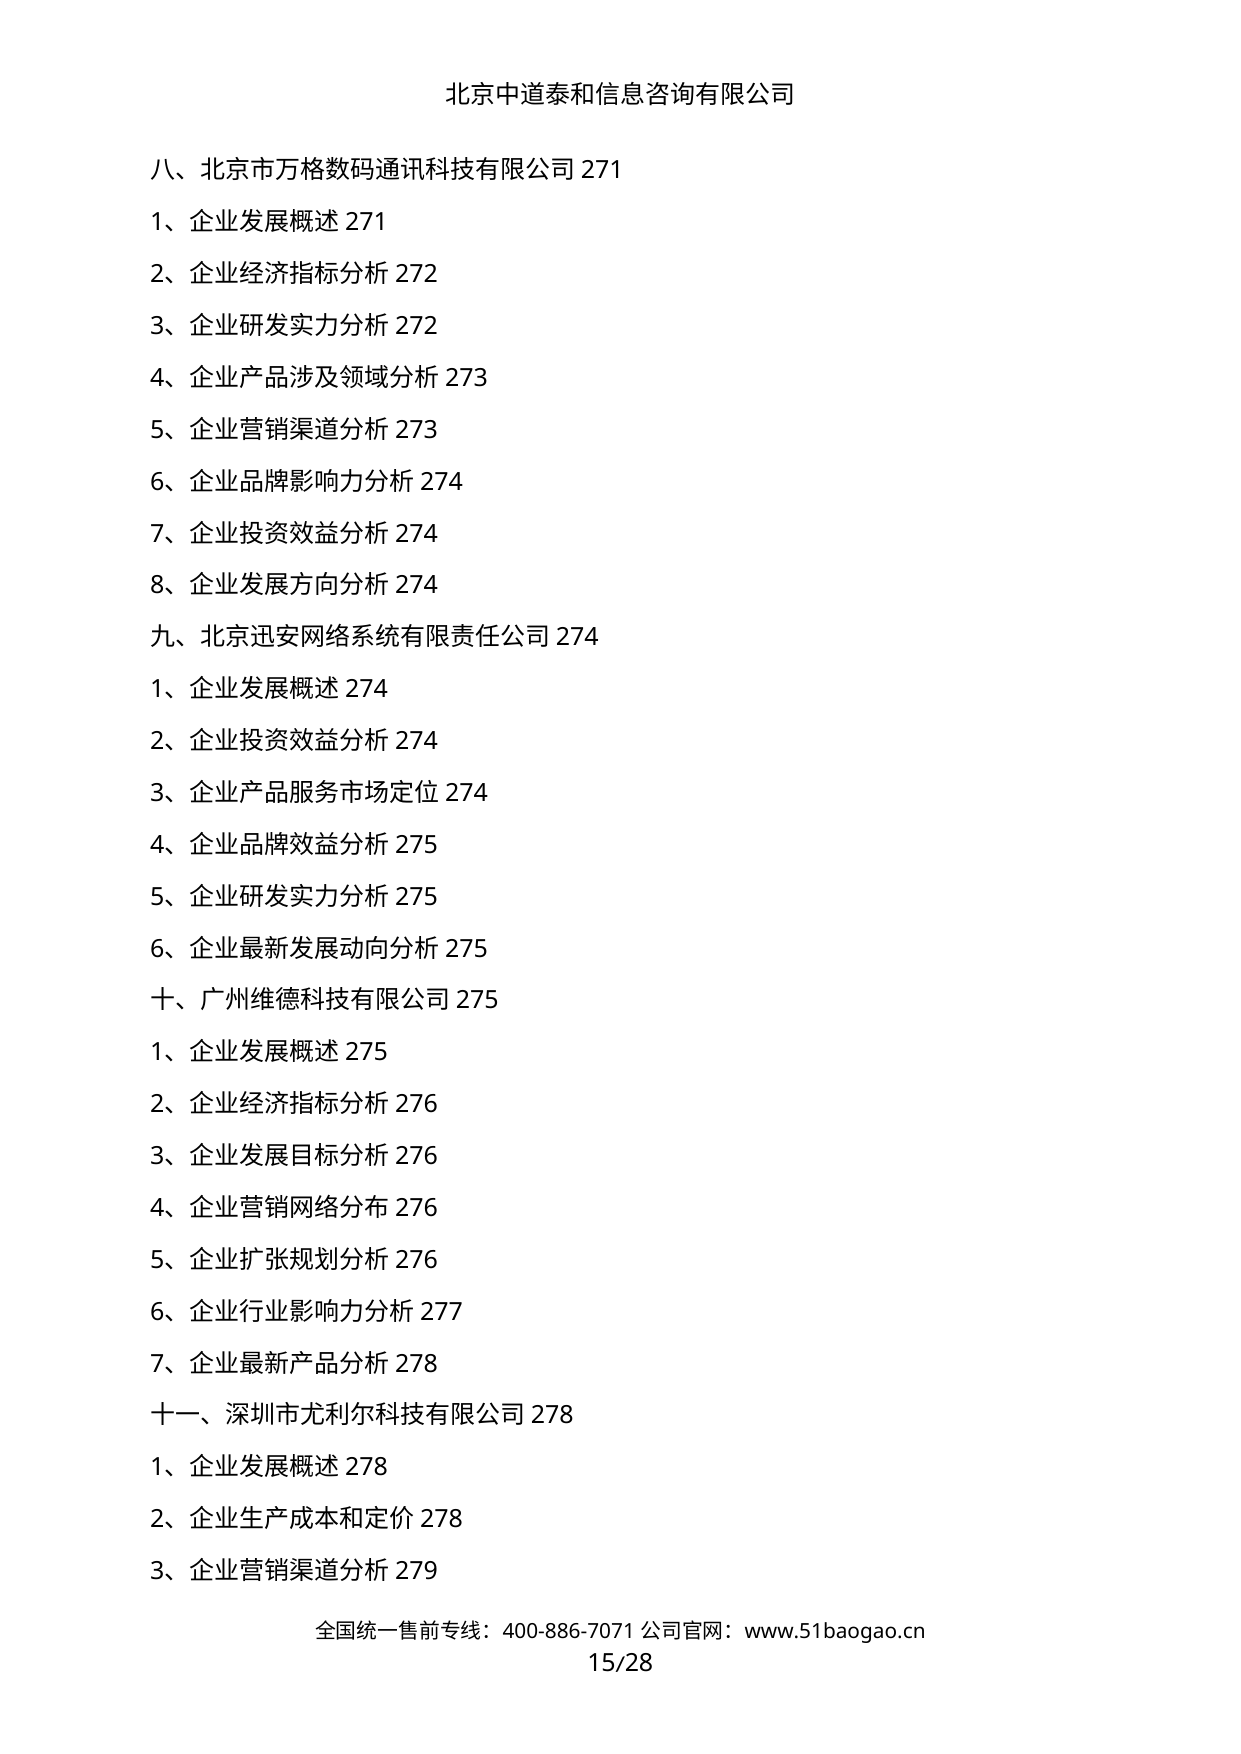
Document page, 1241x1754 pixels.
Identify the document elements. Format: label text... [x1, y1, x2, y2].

text 2、企业经济指标分析 272 [150, 254, 1090, 290]
text 4、企业品牌效益分析 275 [150, 824, 1090, 861]
text 5、企业研发实力分析 275 [150, 876, 1090, 912]
text 1、企业发展概述 275 [150, 1032, 1090, 1068]
text 7、企业最新产品分析 278 [150, 1343, 1090, 1379]
text 八、北京市万格数码通讯科技有限公司 271 [150, 150, 1090, 186]
text 1、企业发展概述 278 [150, 1447, 1090, 1483]
text 8、企业发展方向分析 274 [150, 565, 1090, 601]
text 2、企业生产成本和定价 278 [150, 1499, 1090, 1535]
text 十、广州维德科技有限公司 275 [150, 980, 1090, 1016]
text 5、企业营销渠道分析 273 [150, 409, 1090, 446]
text 九、北京迅安网络系统有限责任公司 274 [150, 617, 1090, 653]
text 十一、深圳市尤利尔科技有限公司 278 [150, 1395, 1090, 1431]
text 3、企业产品服务市场定位 274 [150, 772, 1090, 809]
text 6、企业品牌影响力分析 274 [150, 461, 1090, 497]
text 2、企业经济指标分析 276 [150, 1084, 1090, 1120]
text 2、企业投资效益分析 274 [150, 721, 1090, 757]
text 4、企业营销网络分布 276 [150, 1187, 1090, 1224]
text 3、企业营销渠道分析 279 [150, 1551, 1090, 1587]
text 1、企业发展概述 274 [150, 669, 1090, 705]
text 5、企业扩张规划分析 276 [150, 1239, 1090, 1276]
text 3、企业研发实力分析 272 [150, 306, 1090, 342]
text 6、企业最新发展动向分析 275 [150, 928, 1090, 964]
text 4、企业产品涉及领域分析 273 [150, 357, 1090, 394]
text 1、企业发展概述 271 [150, 202, 1090, 238]
text 6、企业行业影响力分析 277 [150, 1291, 1090, 1327]
text 7、企业投资效益分析 274 [150, 513, 1090, 549]
text 3、企业发展目标分析 276 [150, 1136, 1090, 1172]
